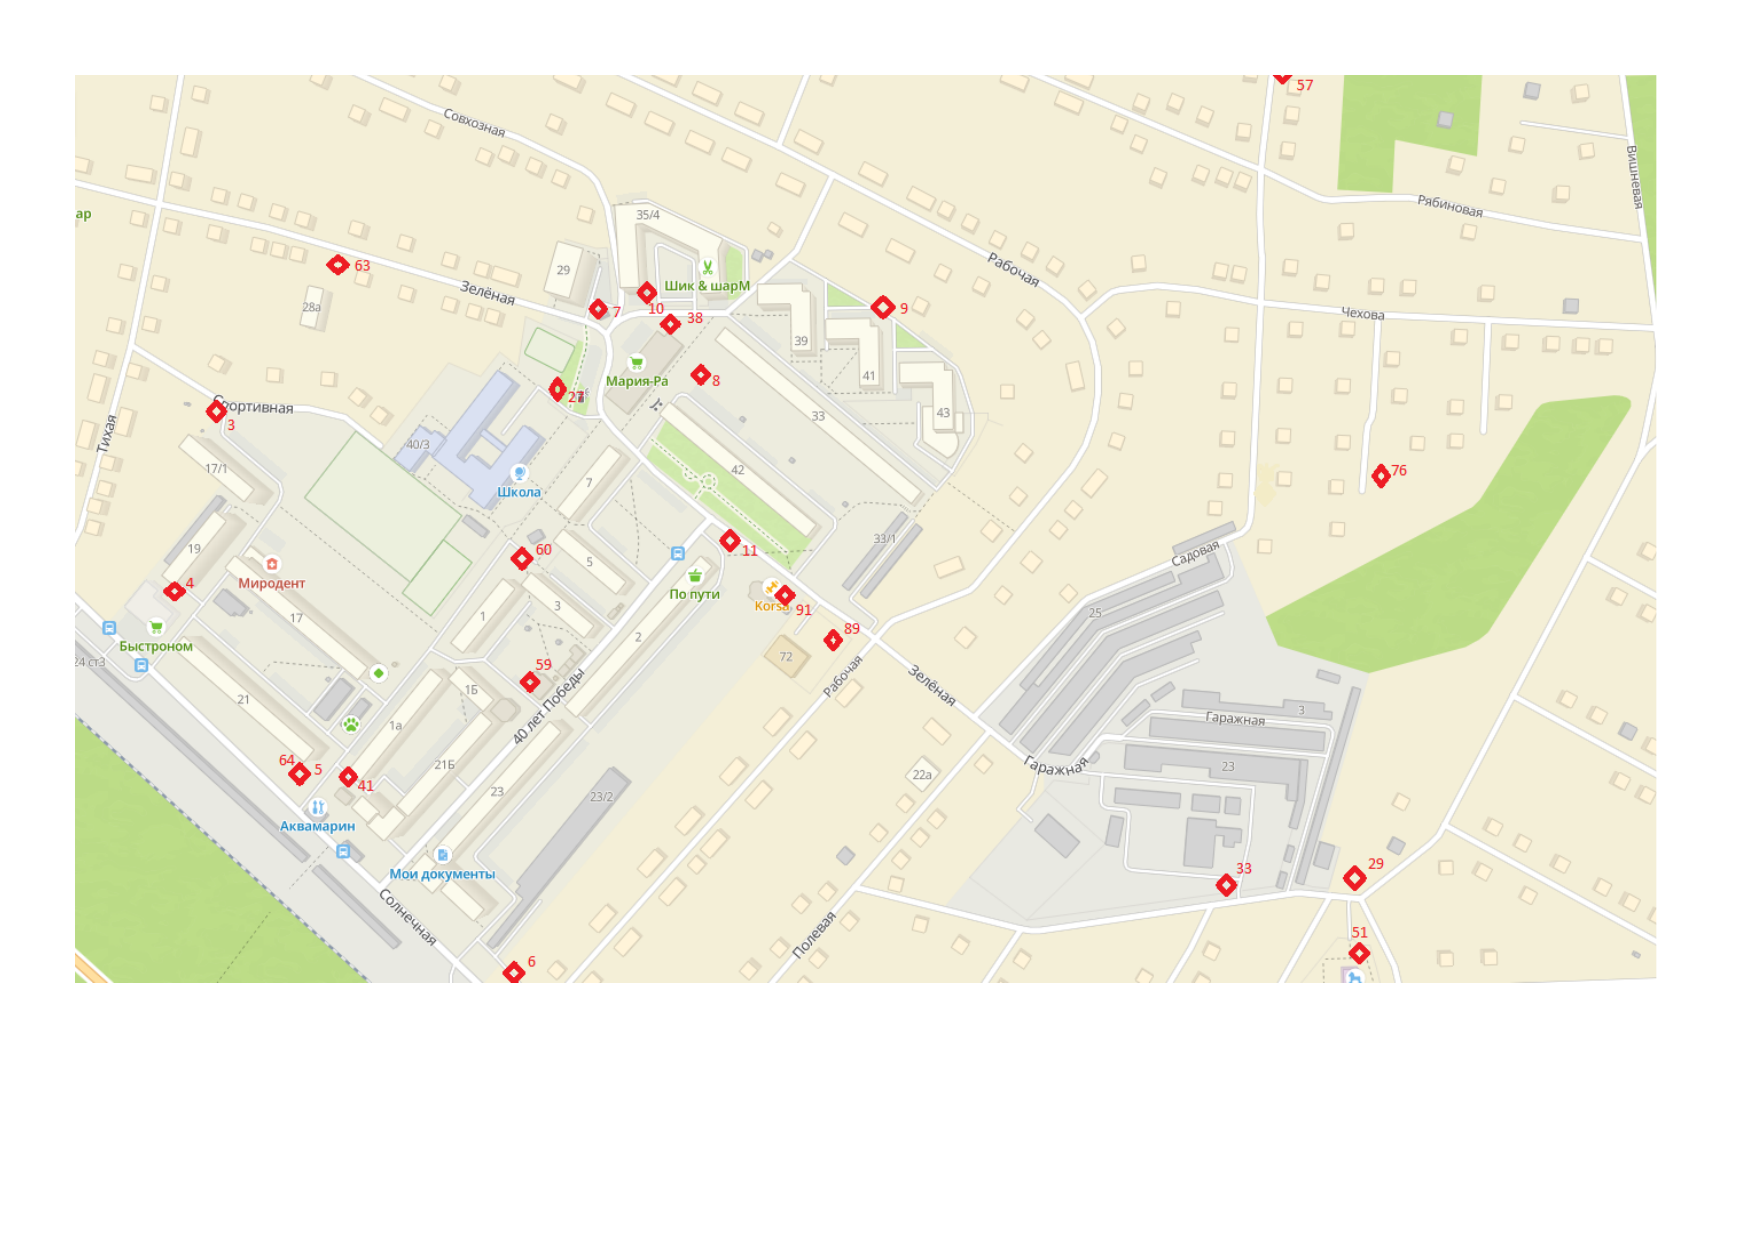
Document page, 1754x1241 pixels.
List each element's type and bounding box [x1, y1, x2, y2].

picture [75, 75, 1657, 983]
